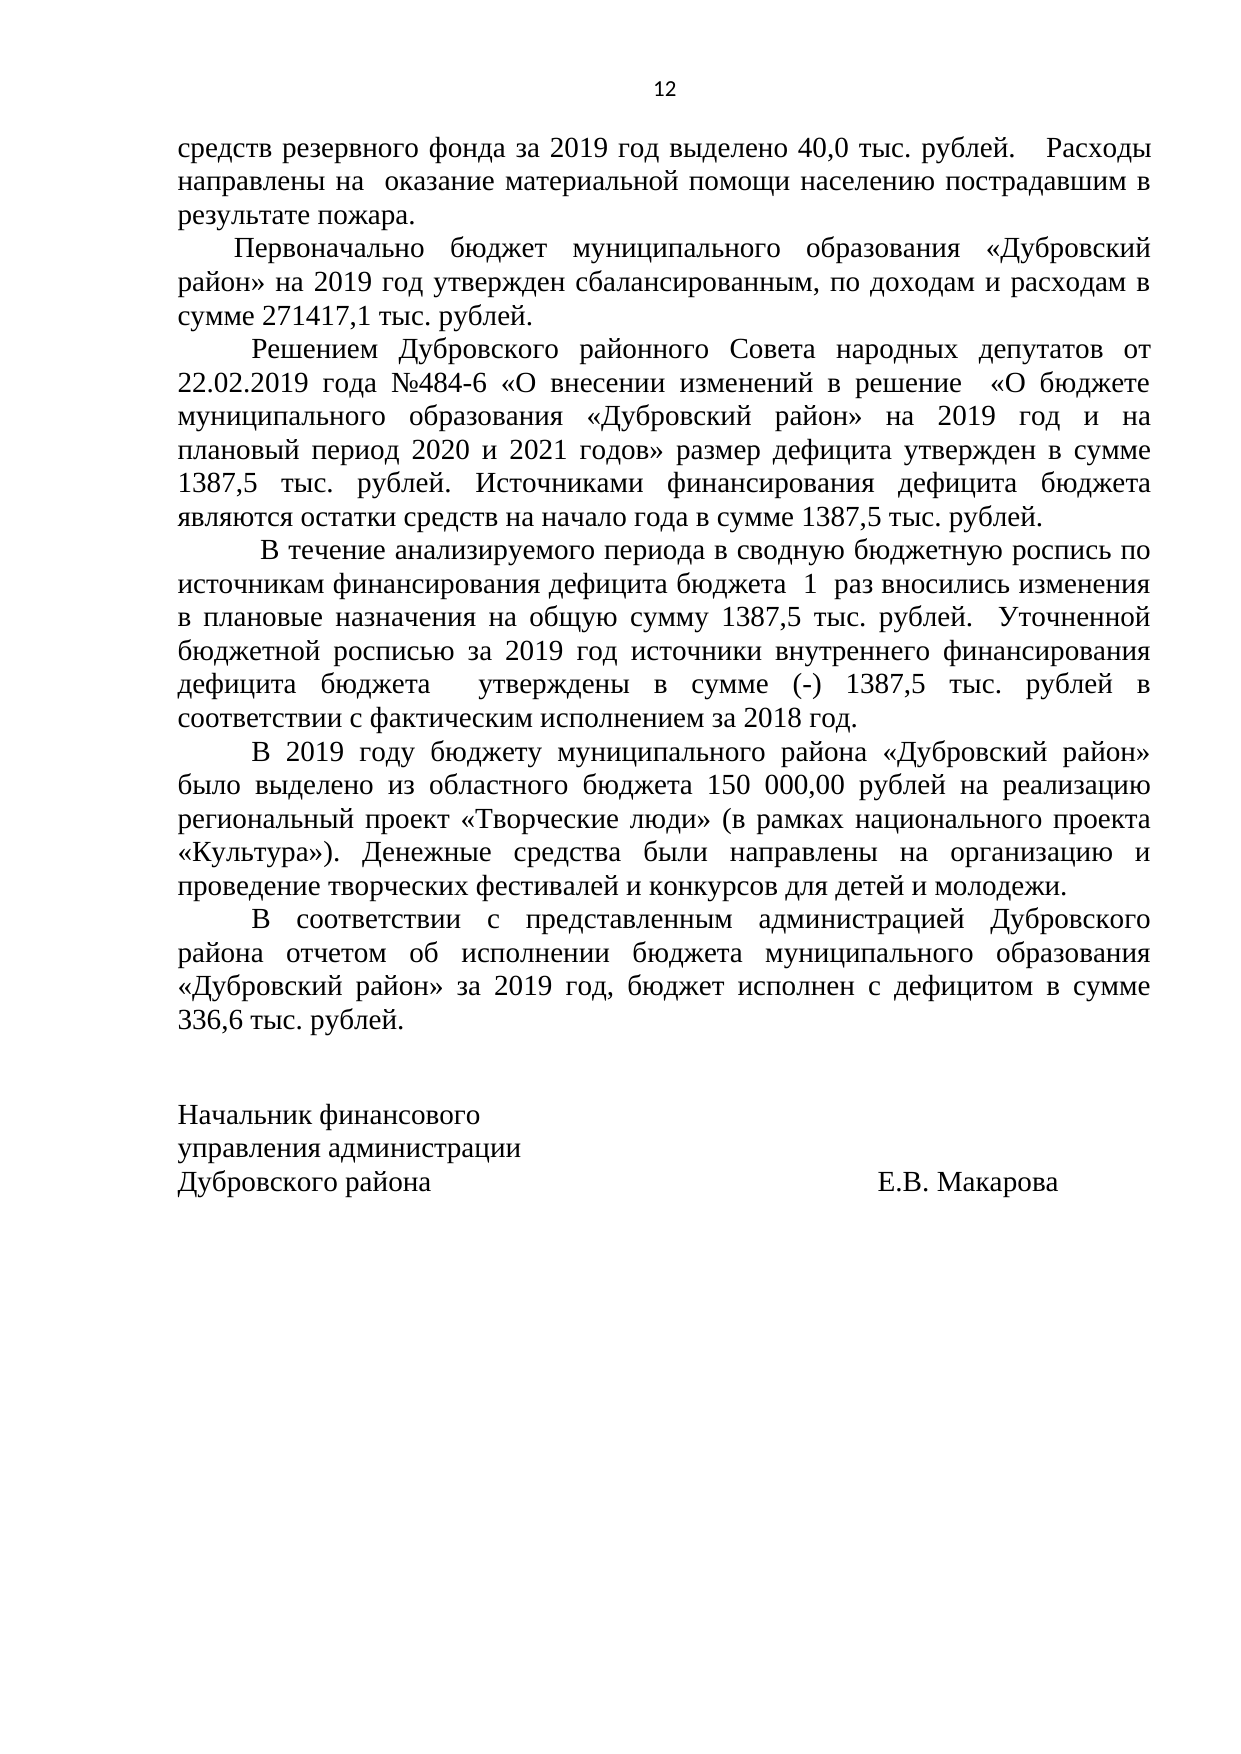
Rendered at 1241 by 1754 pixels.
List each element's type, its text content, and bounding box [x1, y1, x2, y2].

text Начальник финансового [177, 1097, 1152, 1131]
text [177, 130, 1152, 231]
text Решением Дубровского районного Совета народных депутатов от 22.02.2019 года №484-6 «О внесении изменений в решение «О бюджете муниципального образования «Дубровский район» на 2019 год и на плановый период 2020 и 2021 годов» размер дефицита утвержден в сумме 1387,5 тыс. рублей. Источниками финансирования дефицита бюджета являются остатки средств на начало года в сумме 1387,5 тыс. рублей. [177, 331, 1152, 532]
text В течение анализируемого периода в сводную бюджетную роспись по источникам финансирования дефицита бюджета 1 раз вносились изменения в плановые назначения на общую сумму 1387,5 тыс. рублей. Уточненной бюджетной росписью за 2019 год источники внутреннего финансирования дефицита бюджета утверждены в сумме (-) 1387,5 тыс. рублей в соответствии с фактическим исполнением за 2018 год. [177, 532, 1152, 734]
text Первоначально бюджет муниципального образования «Дубровский район» на 2019 год утвержден сбалансированным, по доходам и расходам в сумме 271417,1 тыс. рублей. [177, 231, 1152, 331]
text В 2019 году бюджету муниципального района «Дубровский район» было выделено из областного бюджета 150 000,00 рублей на реализацию региональный проект «Творческие люди» (в рамках национального проекта «Культура»). Денежные средства были направлены на организацию и проведение творческих фестивалей и конкурсов для детей и молодежи. [177, 734, 1152, 901]
text В соответствии с представленным администрацией Дубровского района отчетом об исполнении бюджета муниципального образования «Дубровский район» за 2019 год, бюджет исполнен с дефицитом в сумме 336,6 тыс. рублей. [177, 901, 1152, 1036]
text управления администрации [177, 1131, 1152, 1164]
text Дубровского района Е.В. Макарова [177, 1164, 1152, 1198]
